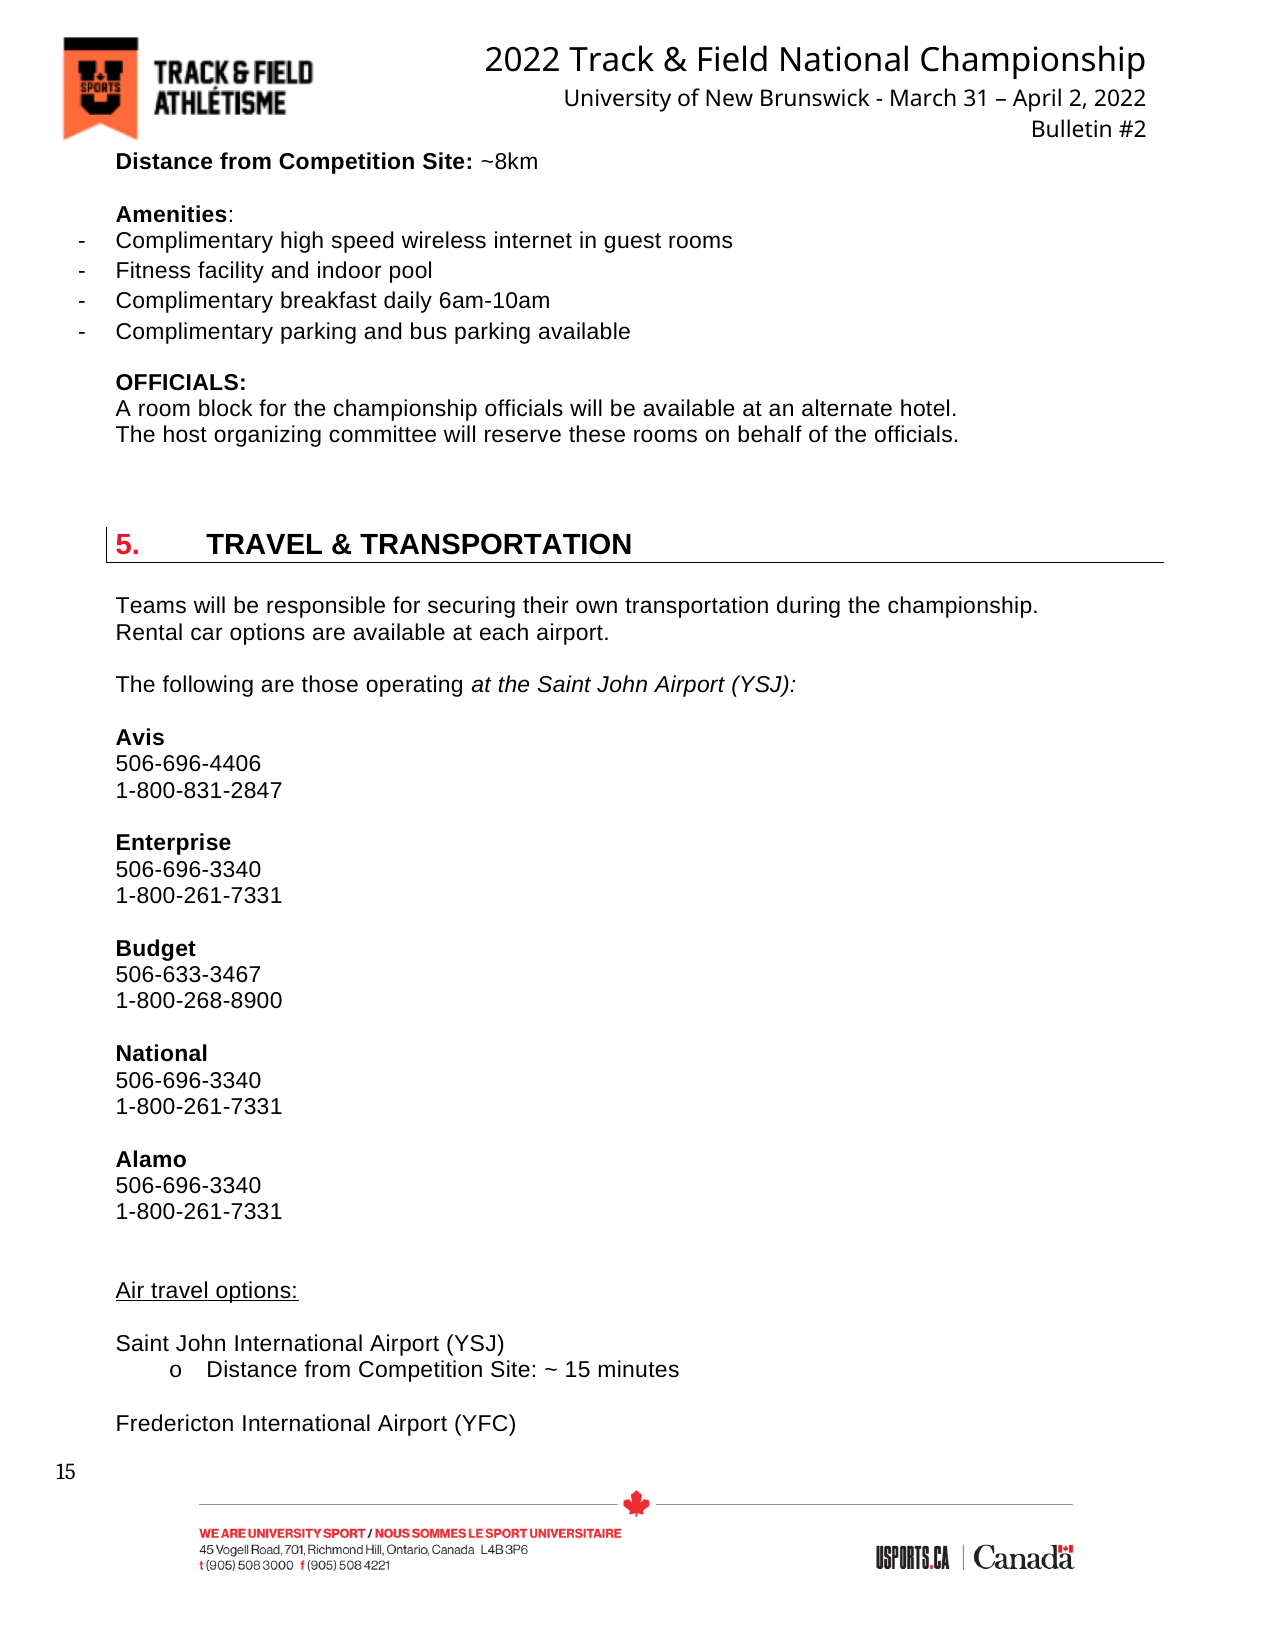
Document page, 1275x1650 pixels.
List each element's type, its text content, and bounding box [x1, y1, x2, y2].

text Distance from Competition Site: ~8km [115, 148, 1164, 174]
list Distance from Competition Site: ~ 15 minutes [169, 1356, 1164, 1385]
text Saint John International Airport (YSJ) [115, 1330, 1164, 1356]
text National 506-696-3340 1-800-261-7331 [115, 1040, 1164, 1119]
text A room block for the championship officials will be available at an alternate hotel. [115, 395, 1164, 421]
text Avis 506-696-4406 1-800-831-2847 [115, 724, 1164, 803]
text The following are those operating at the Saint John Airport (YSJ): [115, 671, 1164, 698]
text Enterprise 506-696-3340 1-800-261-7331 [115, 829, 1164, 908]
text Air travel options: [115, 1277, 1164, 1304]
list Fitness facility and indoor pool [78, 257, 1164, 283]
text Teams will be responsible for securing their own transportation during the championship. [115, 592, 1164, 618]
list Complimentary high speed wireless internet in guest rooms [78, 227, 1164, 253]
picture [186, 1485, 1087, 1585]
list Complimentary breakfast daily 6am-10am [78, 287, 1164, 314]
picture [56, 31, 321, 145]
text OFFICIALS: [115, 369, 1164, 395]
text The host organizing committee will reserve these rooms on behalf of the officials. [115, 421, 1164, 448]
text Rental car options are available at each airport. [115, 618, 1164, 645]
text Fredericton International Airport (YFC) [115, 1410, 1164, 1436]
text 5. TRAVEL & TRANSPORTATION [107, 527, 1164, 562]
text Budget 506-633-3467 1-800-268-8900 [115, 935, 1164, 1014]
list Complimentary parking and bus parking available [78, 318, 1164, 344]
text Amenities: [115, 201, 1164, 227]
text Alamo 506-696-3340 1-800-261-7331 [115, 1146, 1164, 1225]
